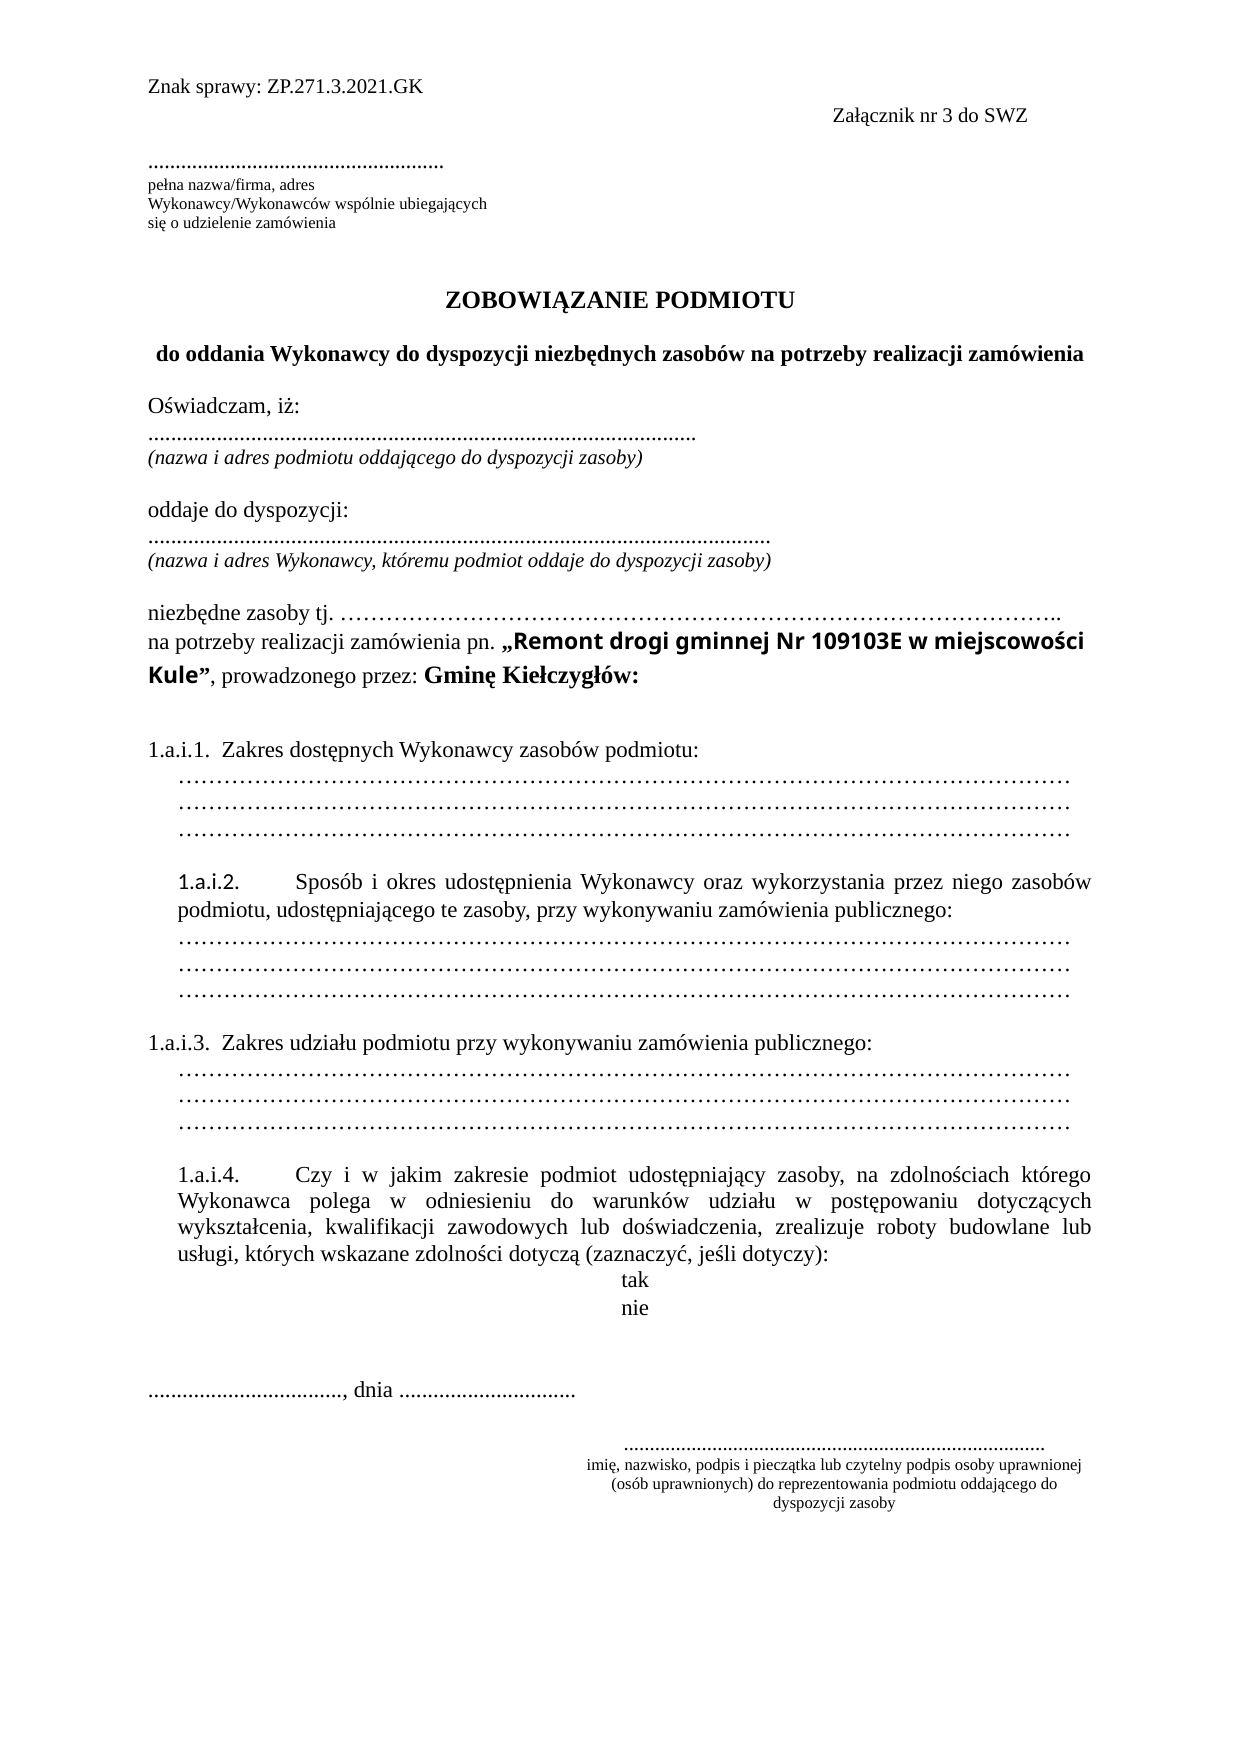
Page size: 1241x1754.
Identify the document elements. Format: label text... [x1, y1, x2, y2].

text ……………………………………………………………………………………………………… [177, 1108, 1093, 1134]
text imię, nazwisko, podpis i pieczątka lub czytelny podpis osoby uprawnionej (osób uprawnionych) do reprezentowania podmiotu oddającego do dyspozycji zasoby [576, 1454, 1093, 1512]
text nie [177, 1294, 1093, 1321]
text ……………………………………………………………………………………………………… [177, 976, 1093, 1002]
text ............................................................................................................. [148, 522, 1093, 548]
text oddaje do dyspozycji: [148, 496, 1093, 522]
text niezbędne zasoby tj. ………………………………………………………………………………….. [148, 599, 1093, 625]
text pełna nazwa/firma, adres Wykonawcy/Wykonawców wspólnie ubiegających się o udzielenie zamówienia [148, 174, 487, 232]
text .................................., dnia ............................... [148, 1376, 1093, 1402]
text Oświadczam, iż: [148, 392, 1093, 419]
list Zakres udziału podmiotu przy wykonywaniu zamówienia publicznego: [148, 1029, 1093, 1055]
text (nazwa i adres podmiotu oddającego do dyspozycji zasoby) [148, 445, 1093, 469]
text ……………………………………………………………………………………………………… [177, 923, 1093, 950]
list Sposób i okres udostępnienia Wykonawcy oraz wykorzystania przez niego zasobów podmiotu, udostępniającego te zasoby, przy wykonywaniu zamówienia publicznego: [177, 867, 1093, 923]
text ……………………………………………………………………………………………………… [177, 1082, 1093, 1108]
text ZOBOWIĄZANIE PODMIOTU [148, 285, 1093, 313]
text ……………………………………………………………………………………………………… [177, 1055, 1093, 1082]
text (nazwa i adres Wykonawcy, któremu podmiot oddaje do dyspozycji zasoby) [148, 548, 1093, 572]
text ……………………………………………… [148, 146, 472, 174]
text tak [177, 1266, 1093, 1292]
text Załącznik nr 3 do SWZ [768, 103, 1093, 127]
text ................................................................................. [576, 1430, 1093, 1454]
list Zakres dostępnych Wykonawcy zasobów podmiotu: [148, 736, 1093, 762]
text do oddania Wykonawcy do dyspozycji niezbędnych zasobów na potrzeby realizacji zamówienia [148, 340, 1093, 366]
text ……………………………………………………………………………………………………………………………………………………………………………………………………………………………………………………………………………………………………………………… [177, 762, 1093, 841]
list Czy i w jakim zakresie podmiot udostępniający zasoby, na zdolnościach którego Wykonawca polega w odniesieniu do warunków udziału w postępowaniu dotyczących wykształcenia, kwalifikacji zawodowych lub doświadczenia, zrealizuje roboty budowlane lub usługi, których wskazane zdolności dotyczą (zaznaczyć, jeśli dotyczy): [177, 1161, 1093, 1266]
text na potrzeby realizacji zamówienia pn. „Remont drogi gminnej Nr 109103E w miejscowości Kule”, prowadzonego przez: Gminę Kiełczygłów: [148, 625, 1093, 690]
text ................................................................................................ [148, 419, 1093, 445]
text ……………………………………………………………………………………………………… [177, 950, 1093, 976]
